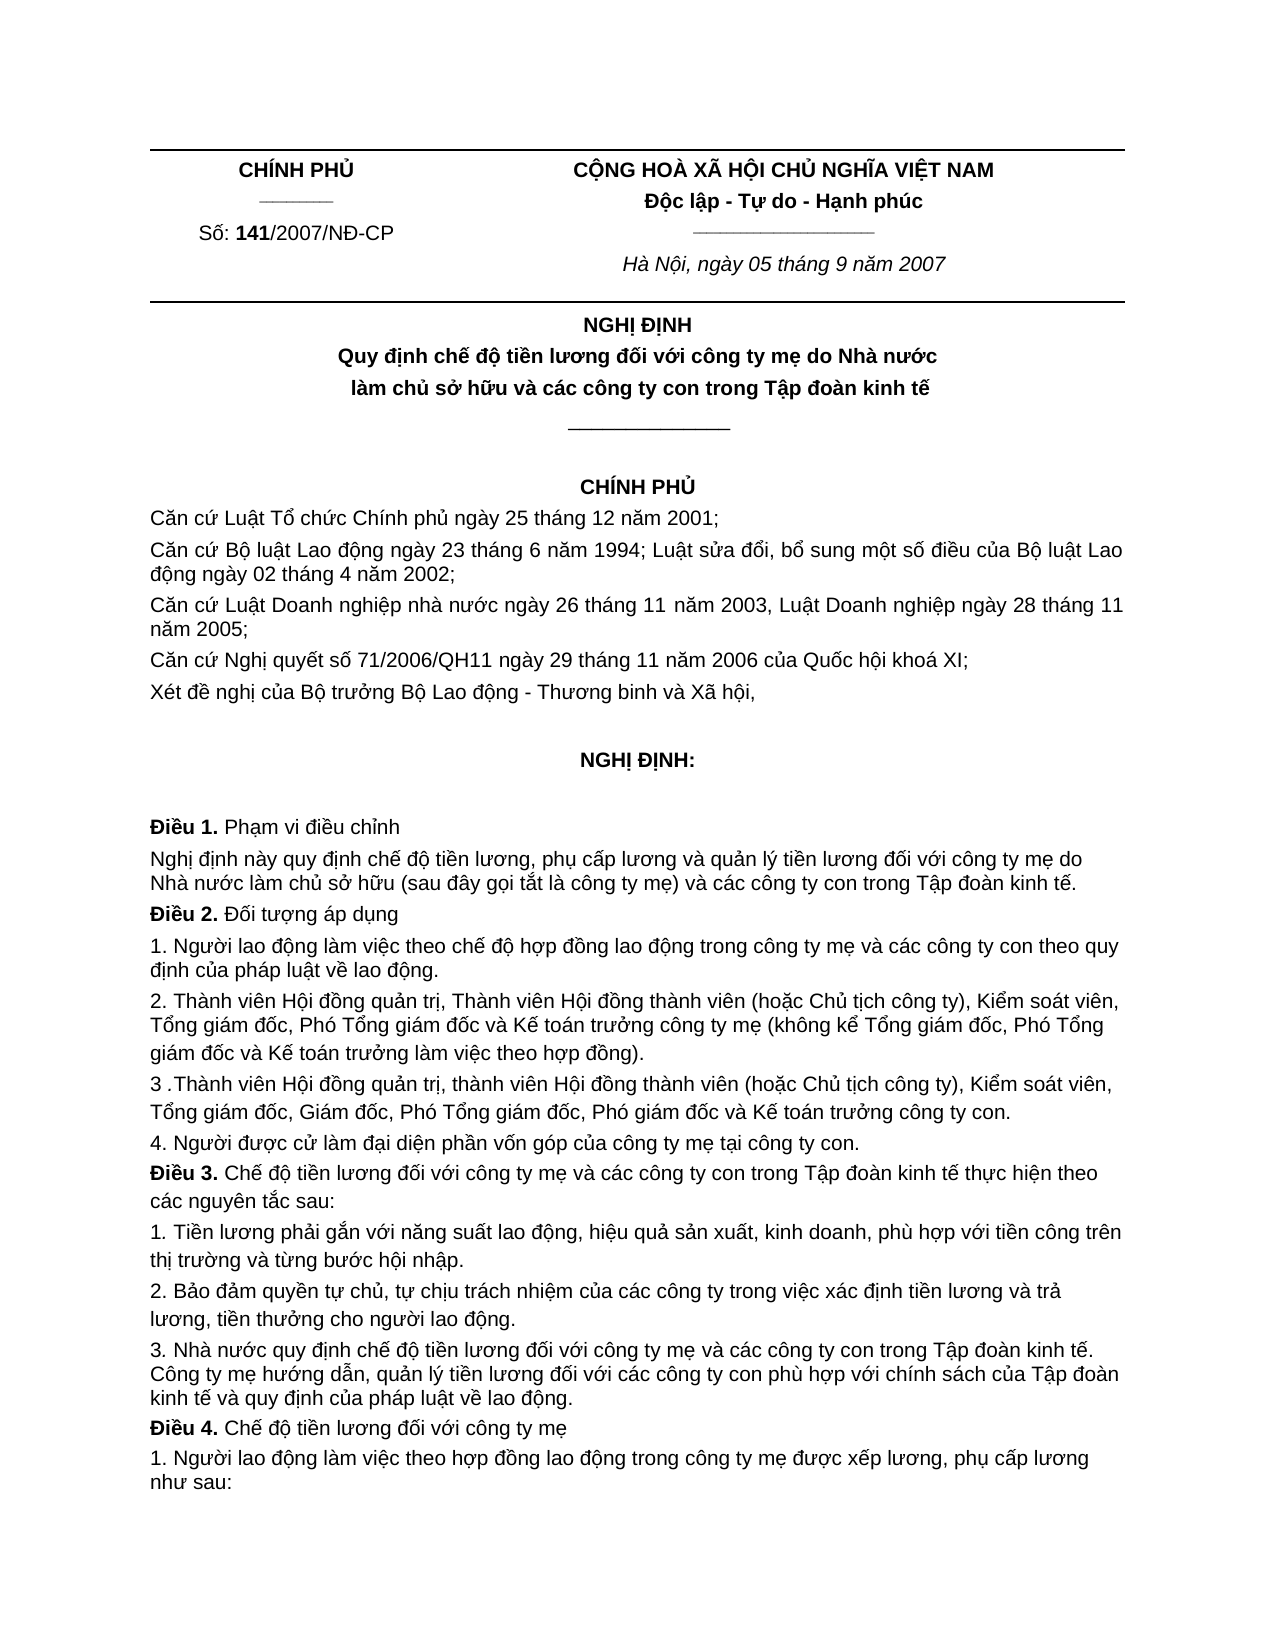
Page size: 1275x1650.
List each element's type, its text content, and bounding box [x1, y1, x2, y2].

text ______________ [150, 407, 1125, 431]
text Căn cứ Luật Doanh nghiệp nhà nước ngày 26 tháng 11 năm 2003, Luật Doanh nghiệp ngày 28 tháng 11 năm 2005; [150, 593, 1125, 641]
text 1. Người lao động làm việc theo chế độ hợp đồng lao động trong công ty mẹ và các công ty con theo quy định của pháp luật về lao động. [150, 933, 1125, 981]
table_header CỘNG HOÀ XÃ HỘI CHỦ NGHĨA VIỆT NAM Độc lập - Tự do - Hạnh phúc ___________________________ Hà Nội, ngày 05 tháng 9 năm 2007 [443, 151, 1125, 301]
text CHÍNH PHỦ [150, 474, 1125, 498]
text Điều 1. Phạm vi điều chỉnh [150, 815, 1125, 839]
text Căn cứ Nghị quyết số 71/2006/QH11 ngày 29 tháng 11 năm 2006 của Quốc hội khoá XI; [150, 648, 1125, 672]
text Căn cứ Bộ luật Lao động ngày 23 tháng 6 năm 1994; Luật sửa đổi, bổ sung một số điều của Bộ luật Lao động ngày 02 tháng 4 năm 2002; [150, 537, 1125, 585]
text NGHỊ ĐỊNH [150, 312, 1125, 336]
text 1. Tiền lương phải gắn với năng suất lao động, hiệu quả sản xuất, kinh doanh, phù hợp với tiền công trên thị trường và từng bước hội nhập. [150, 1220, 1125, 1273]
text Điều 4. Chế độ tiền lương đối với công ty mẹ [150, 1416, 1125, 1440]
text Quy định chế độ tiền lương đối với công ty mẹ do Nhà nước [150, 344, 1125, 368]
table_header CHÍNH PHỦ ___________ Số: 141/2007/NĐ-CP [150, 151, 442, 301]
text làm chủ sở hữu và các công ty con trong Tập đoàn kinh tế [150, 375, 1125, 399]
text 1. Người lao động làm việc theo hợp đồng lao động trong công ty mẹ được xếp lương, phụ cấp lương như sau: [150, 1446, 1125, 1494]
text 2. Thành viên Hội đồng quản trị, Thành viên Hội đồng thành viên (hoặc Chủ tịch công ty), Kiểm soát viên, Tổng giám đốc, Phó Tổng giám đốc và Kế toán trưởng công ty mẹ (không kể Tổng giám đốc, Phó Tổng giám đốc và Kế toán trưởng làm việc theo hợp đồng). [150, 989, 1125, 1066]
text Xét đề nghị của Bộ trưởng Bộ Lao động - Thương binh và Xã hội, [150, 680, 1125, 704]
text 2. Bảo đảm quyền tự chủ, tự chịu trách nhiệm của các công ty trong việc xác định tiền lương và trả lương, tiền thưởng cho người lao động. [150, 1279, 1125, 1332]
text 3. Nhà nước quy định chế độ tiền lương đối với công ty mẹ và các công ty con trong Tập đoàn kinh tế. Công ty mẹ hướng dẫn, quản lý tiền lương đối với các công ty con phù hợp với chính sách của Tập đoàn kinh tế và quy định của pháp luật về lao động. [150, 1338, 1125, 1410]
text 3 .Thành viên Hội đồng quản trị, thành viên Hội đồng thành viên (hoặc Chủ tịch công ty), Kiểm soát viên, Tổng giám đốc, Giám đốc, Phó Tổng giám đốc, Phó giám đốc và Kế toán trưởng công ty con. [150, 1072, 1125, 1124]
text Điều 3. Chế độ tiền lương đối với công ty mẹ và các công ty con trong Tập đoàn kinh tế thực hiện theo các nguyên tắc sau: [150, 1161, 1125, 1214]
text Căn cứ Luật Tổ chức Chính phủ ngày 25 tháng 12 năm 2001; [150, 506, 1125, 530]
text Điều 2. Đối tượng áp dụng [150, 902, 1125, 926]
text Nghị định này quy định chế độ tiền lương, phụ cấp lương và quản lý tiền lương đối với công ty mẹ do Nhà nước làm chủ sở hữu (sau đây gọi tắt là công ty mẹ) và các công ty con trong Tập đoàn kinh tế. [150, 847, 1125, 894]
text NGHỊ ĐỊNH: [150, 747, 1125, 771]
text 4. Người được cử làm đại diện phần vốn góp của công ty mẹ tại công ty con. [150, 1131, 1125, 1155]
